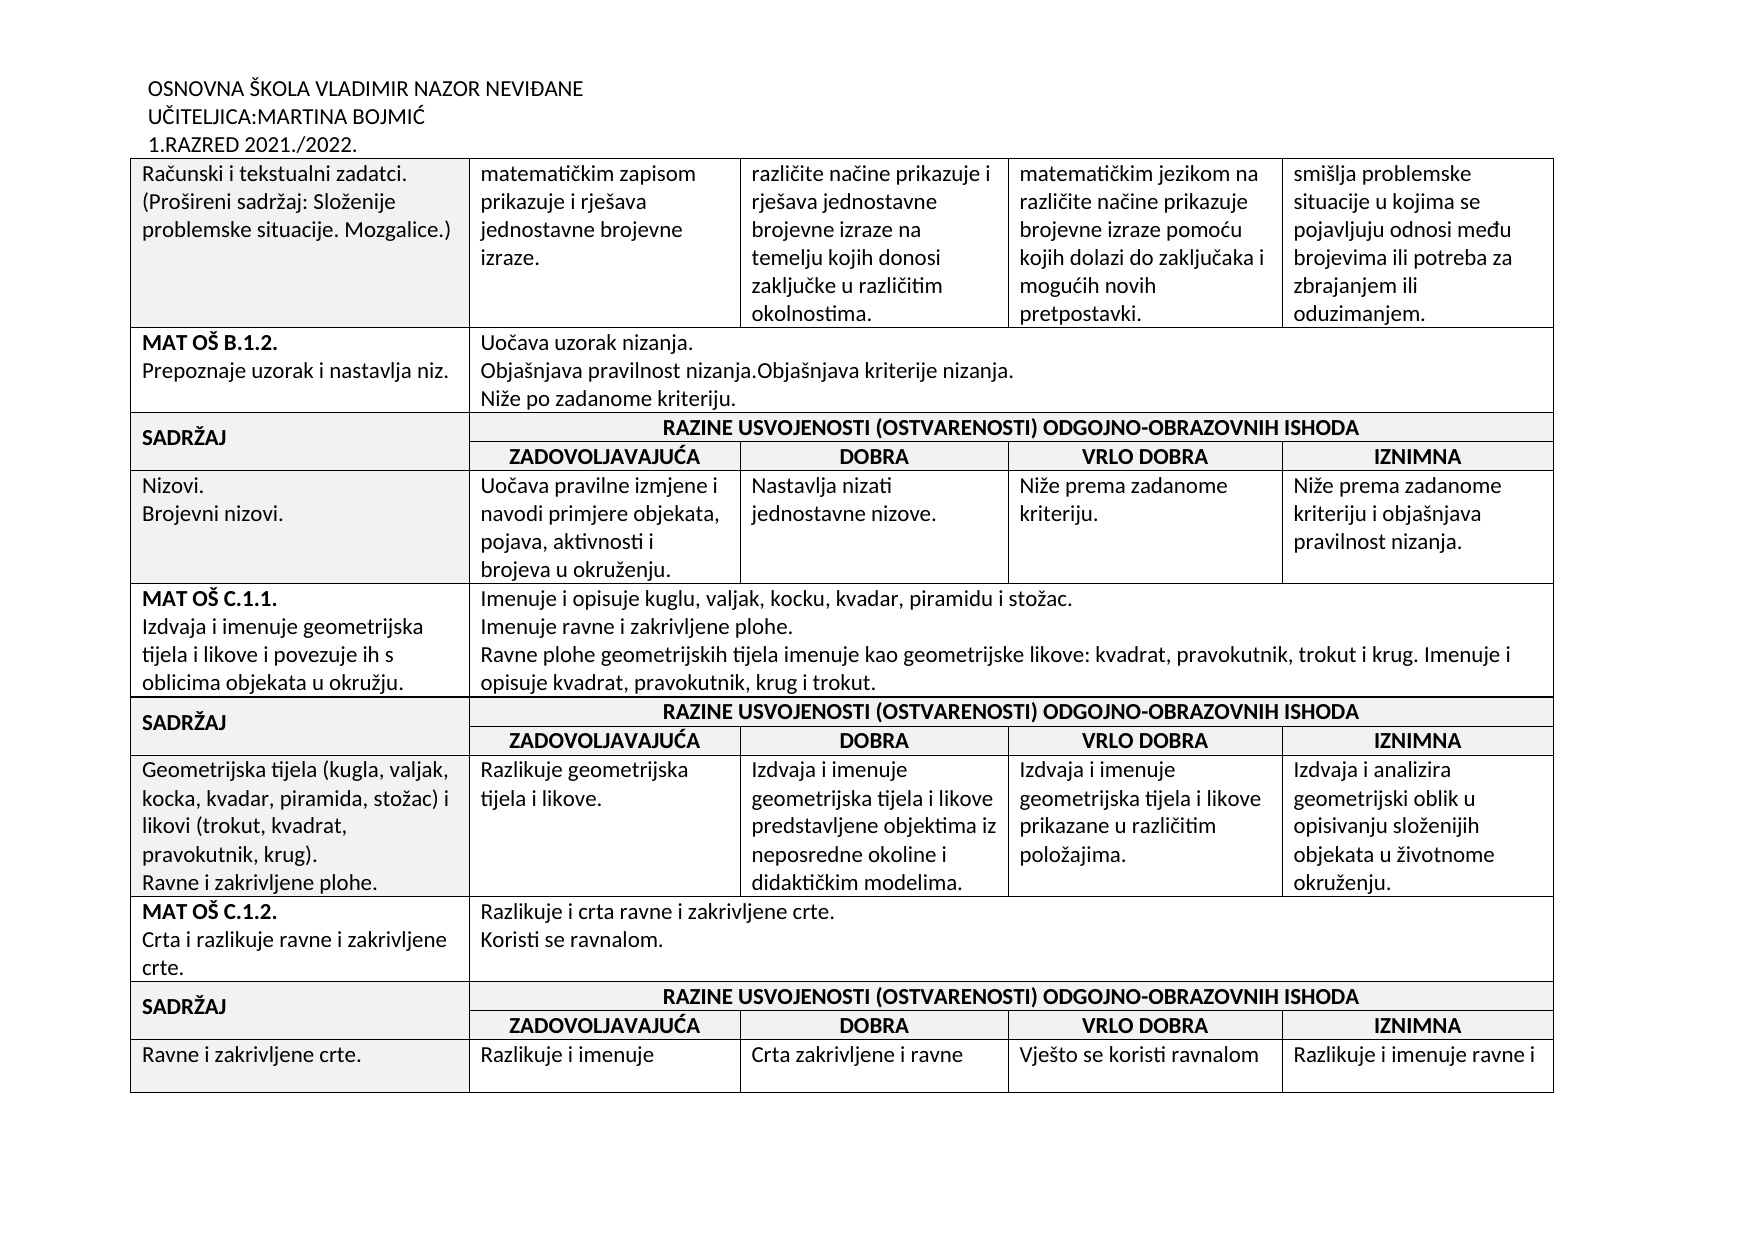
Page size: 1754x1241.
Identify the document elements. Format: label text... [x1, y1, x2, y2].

table_cell ZADOVOLJAVAJUĆA [470, 442, 740, 470]
table_cell ZADOVOLJAVAJUĆA [470, 1011, 740, 1039]
table_cell Razlikuje geometrijska tijela i likove. [470, 756, 740, 896]
table_cell DOBRA [741, 1011, 1008, 1039]
table_cell IZNIMNA [1283, 1011, 1553, 1039]
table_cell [1283, 159, 1553, 327]
table_cell RAZINE USVOJENOSTI (OSTVARENOSTI) ODGOJNO-OBRAZOVNIH ISHODA [470, 982, 1553, 1010]
table_cell MAT OŠ B.1.2. Prepoznaje uzorak i nastavlja niz. [131, 328, 469, 412]
table_cell SADRŽAJ [131, 413, 469, 470]
table_cell Razlikuje i crta ravne i zakrivljene crte. Koristi se ravnalom. [470, 897, 1553, 981]
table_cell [1283, 1040, 1553, 1092]
table_cell Nastavlja nizati jednostavne nizove. [741, 471, 1008, 583]
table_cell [131, 159, 469, 327]
table_cell RAZINE USVOJENOSTI (OSTVARENOSTI) ODGOJNO-OBRAZOVNIH ISHODA [470, 698, 1553, 726]
table_cell VRLO DOBRA [1009, 1011, 1282, 1039]
table_cell MAT OŠ C.1.2. Crta i razlikuje ravne i zakrivljene crte. [131, 897, 469, 981]
table_cell Izdvaja i imenuje geometrijska tijela i likove prikazane u različitim položajima. [1009, 756, 1282, 896]
table_cell Geometrijska tijela (kugla, valjak, kocka, kvadar, piramida, stožac) i likovi (trokut, kvadrat, pravokutnik, krug). Ravne i zakrivljene plohe. [131, 756, 469, 896]
table_cell Uočava pravilne izmjene i navodi primjere objekata, pojava, aktivnosti i brojeva u okruženju. [470, 471, 740, 583]
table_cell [741, 1040, 1008, 1092]
table_cell RAZINE USVOJENOSTI (OSTVARENOSTI) ODGOJNO-OBRAZOVNIH ISHODA [470, 413, 1553, 441]
table_cell SADRŽAJ [131, 698, 469, 754]
table_cell Izdvaja i analizira geometrijski oblik u opisivanju složenijih objekata u životnome okruženju. [1283, 756, 1553, 896]
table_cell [1009, 1040, 1282, 1092]
table_cell SADRŽAJ [131, 982, 469, 1039]
table_cell VRLO DOBRA [1009, 442, 1282, 470]
table_cell DOBRA [741, 442, 1008, 470]
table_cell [741, 159, 1008, 327]
table_cell MAT OŠ C.1.1. Izdvaja i imenuje geometrijska tijela i likove i povezuje ih s oblicima objekata u okružju. [131, 584, 469, 696]
table_cell Nizovi. Brojevni nizovi. [131, 471, 469, 583]
table_cell IZNIMNA [1283, 727, 1553, 754]
table_cell DOBRA [741, 727, 1008, 754]
table_cell Niže prema zadanome kriteriju i objašnjava pravilnost nizanja. [1283, 471, 1553, 583]
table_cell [470, 159, 740, 327]
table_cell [131, 1040, 469, 1092]
table_cell Imenuje i opisuje kuglu, valjak, kocku, kvadar, piramidu i stožac. Imenuje ravne i zakrivljene plohe. Ravne plohe geometrijskih tijela imenuje kao geometrijske likove: kvadrat, pravokutnik, trokut i krug. Imenuje i opisuje kvadrat, pravokutnik, krug i trokut. [470, 584, 1553, 696]
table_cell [470, 1040, 740, 1092]
table_cell VRLO DOBRA [1009, 727, 1282, 754]
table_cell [1009, 159, 1282, 327]
table_cell Izdvaja i imenuje geometrijska tijela i likove predstavljene objektima iz neposredne okoline i didaktičkim modelima. [741, 756, 1008, 896]
table_cell IZNIMNA [1283, 442, 1553, 470]
table_cell ZADOVOLJAVAJUĆA [470, 727, 740, 754]
table_cell Niže prema zadanome kriteriju. [1009, 471, 1282, 583]
table_cell Uočava uzorak nizanja. Objašnjava pravilnost nizanja.Objašnjava kriterije nizanja. Niže po zadanome kriteriju. [470, 328, 1553, 412]
